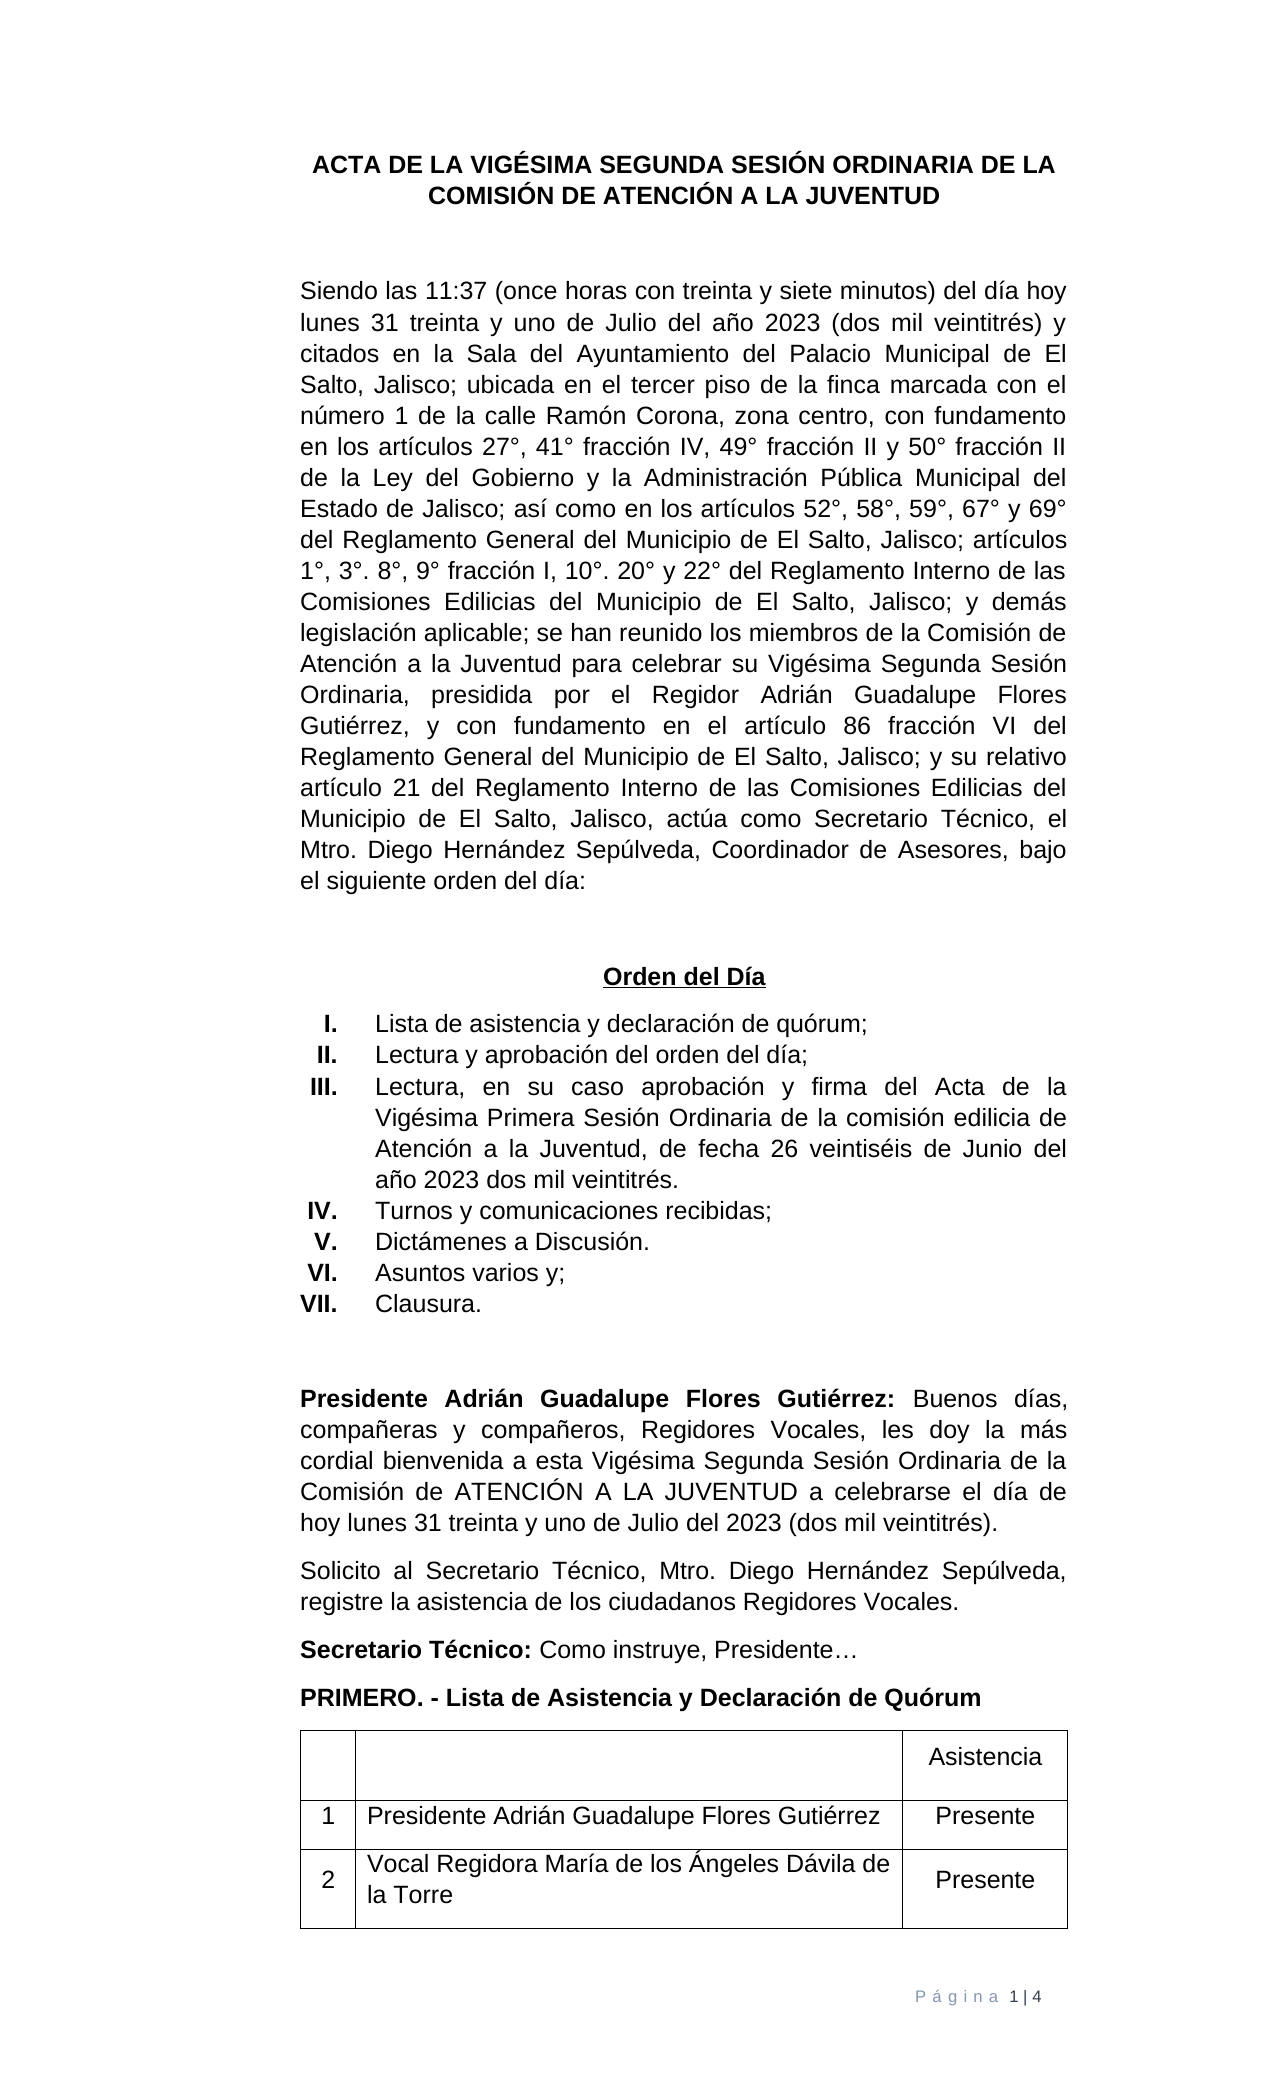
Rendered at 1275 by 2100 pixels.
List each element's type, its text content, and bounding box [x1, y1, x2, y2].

table_cell 1 [301, 1801, 355, 1848]
list Lectura, en su caso aprobación y firma del Acta de la Vigésima Primera Sesión Ordinaria de la comisión edilicia de Atención a la Juventud, de fecha 26 veintiséis de Junio del año 2023 dos mil veintitrés. [337, 1071, 1068, 1193]
list Lista de asistencia y declaración de quórum; [337, 1009, 1068, 1038]
list Turnos y comunicaciones recibidas; [337, 1196, 1068, 1224]
text ACTA DE LA VIGÉSIMA SEGUNDA SESIÓN ORDINARIA DE LA COMISIÓN DE ATENCIÓN A LA JUVENTUD [300, 150, 1068, 210]
text Orden del Día [300, 962, 1068, 990]
table_cell Vocal Regidora María de los Ángeles Dávila de la Torre [356, 1850, 902, 1928]
table_header Asistencia [903, 1731, 1067, 1800]
list Lectura y aprobación del orden del día; [337, 1040, 1068, 1069]
table_cell Presente [903, 1801, 1067, 1848]
list Clausura. [337, 1289, 1068, 1317]
table_cell Presente [903, 1850, 1067, 1928]
table_header [301, 1731, 355, 1800]
text Secretario Técnico: Como instruye, Presidente… [300, 1635, 1068, 1663]
text Solicito al Secretario Técnico, Mtro. Diego Hernández Sepúlveda, registre la asistencia de los ciudadanos Regidores Vocales. [300, 1556, 1068, 1616]
table_cell 2 [301, 1850, 355, 1928]
list Dictámenes a Discusión. [337, 1227, 1068, 1255]
text Siendo las 11:37 (once horas con treinta y siete minutos) del día hoy lunes 31 treinta y uno de Julio del año 2023 (dos mil veintitrés) y citados en la Sala del Ayuntamiento del Palacio Municipal de El Salto, Jalisco; ubicada en el tercer piso de la finca marcada con el número 1 de la calle Ramón Corona, zona centro, con fundamento en los artículos 27°, 41° fracción IV, 49° fracción II y 50° fracción II de la Ley del Gobierno y la Administración Pública Municipal del Estado de Jalisco; así como en los artículos 52°, 58°, 59°, 67° y 69° del Reglamento General del Municipio de El Salto, Jalisco; artículos 1°, 3°. 8°, 9° fracción I, 10°. 20° y 22° del Reglamento Interno de las Comisiones Edilicias del Municipio de El Salto, Jalisco; y demás legislación aplicable; se han reunido los miembros de la Comisión de Atención a la Juventud para celebrar su Vigésima Segunda Sesión Ordinaria, presidida por el Regidor Adrián Guadalupe Flores Gutiérrez, y con fundamento en el artículo 86 fracción VI del Reglamento General del Municipio de El Salto, Jalisco; y su relativo artículo 21 del Reglamento Interno de las Comisiones Edilicias del Municipio de El Salto, Jalisco, actúa como Secretario Técnico, el Mtro. Diego Hernández Sepúlveda, Coordinador de Asesores, bajo el siguiente orden del día: [300, 276, 1068, 895]
table_header [356, 1731, 902, 1800]
text Presidente Adrián Guadalupe Flores Gutiérrez: Buenos días, compañeras y compañeros, Regidores Vocales, les doy la más cordial bienvenida a esta Vigésima Segunda Sesión Ordinaria de la Comisión de ATENCIÓN A LA JUVENTUD a celebrarse el día de hoy lunes 31 treinta y uno de Julio del 2023 (dos mil veintitrés). [300, 1384, 1068, 1537]
text PRIMERO. - Lista de Asistencia y Declaración de Quórum [300, 1682, 1068, 1711]
table_cell Presidente Adrián Guadalupe Flores Gutiérrez [356, 1801, 902, 1848]
list Asuntos varios y; [337, 1258, 1068, 1286]
